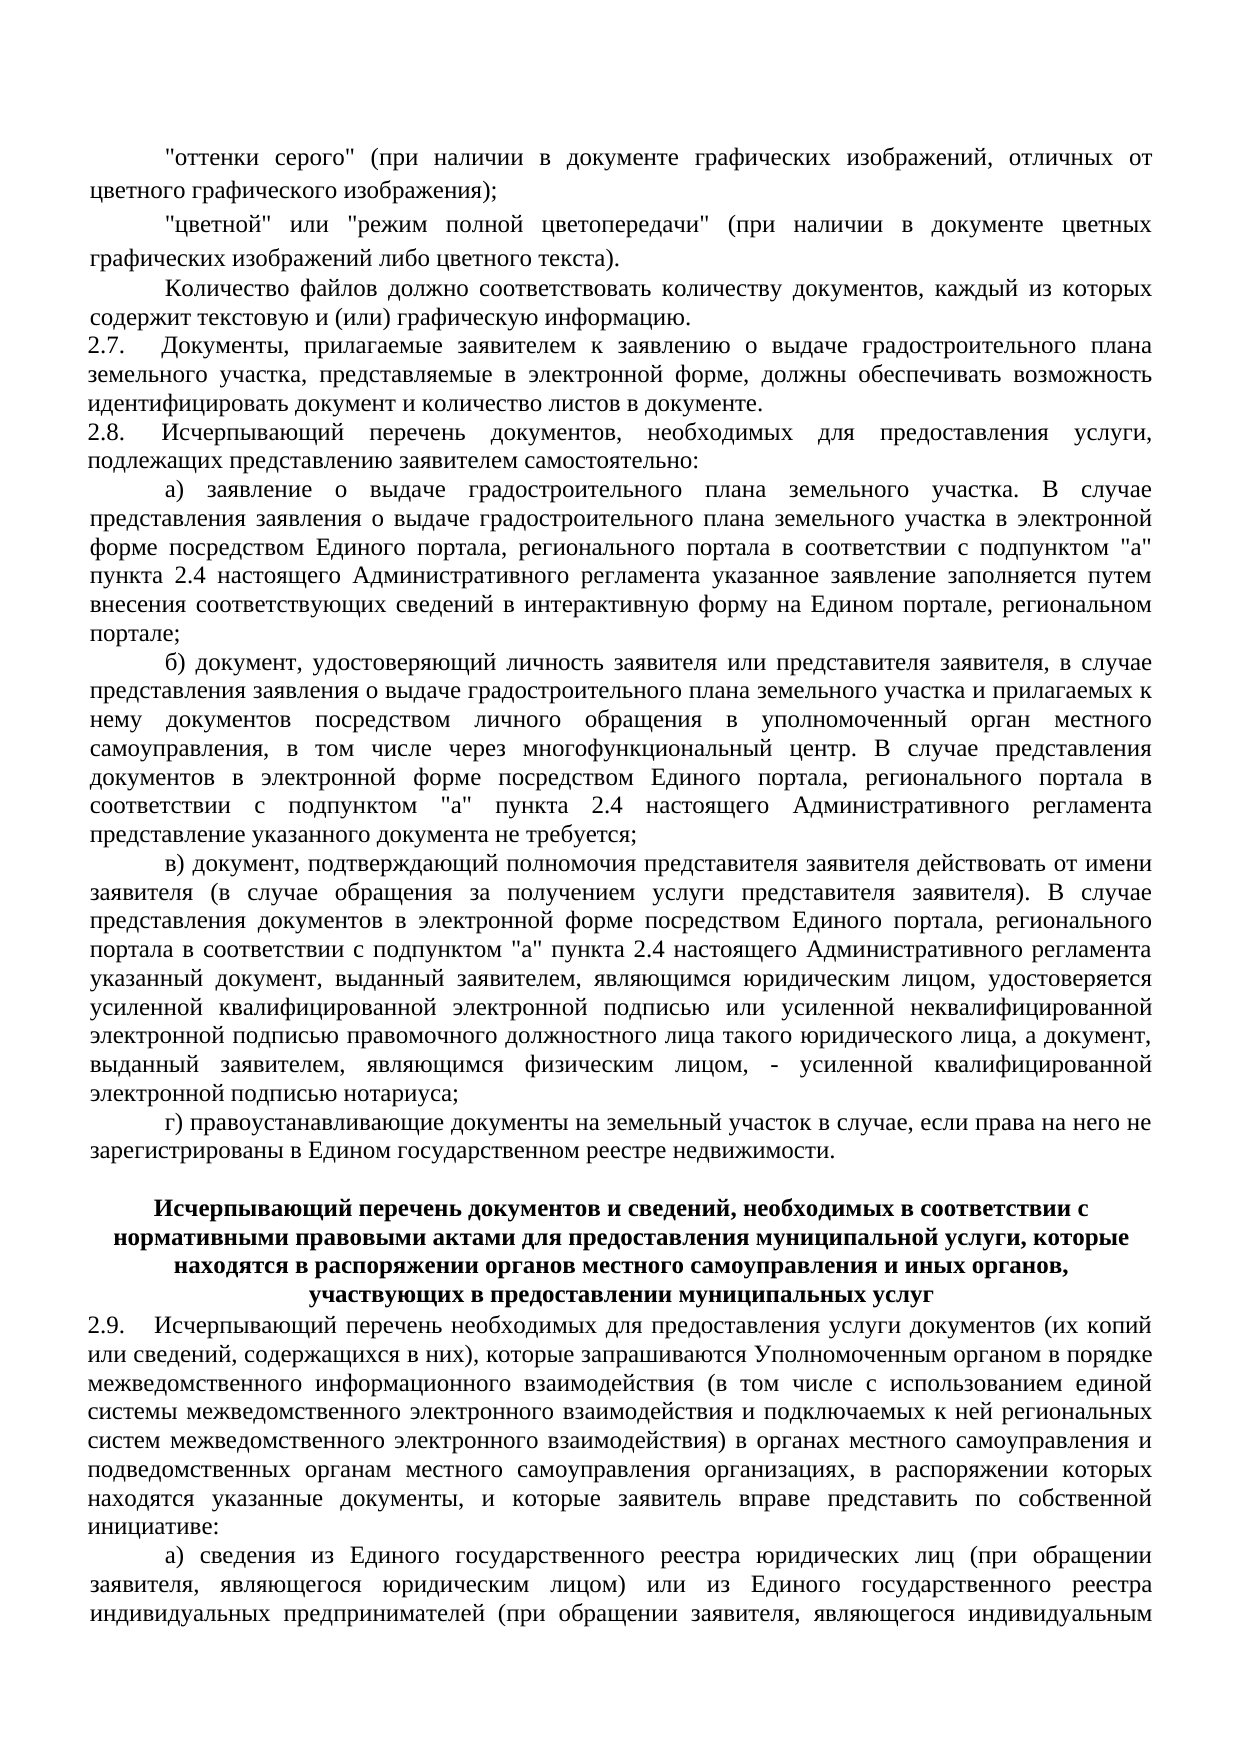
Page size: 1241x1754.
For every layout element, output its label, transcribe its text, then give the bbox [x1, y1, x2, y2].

text "оттенки серого" (при наличии в документе графических изображений, отличных от цветного графического изображения); [89, 139, 1153, 206]
text б) документ, удостоверяющий личность заявителя или представителя заявителя, в случае представления заявления о выдаче градостроительного плана земельного участка и прилагаемых к нему документов посредством личного обращения в уполномоченный орган местного самоуправления, в том числе через многофункциональный центр. В случае представления документов в электронной форме посредством Единого портала, регионального портала в соответствии с подпунктом "а" пункта 2.4 настоящего Административного регламента представление указанного документа не требуется; [89, 647, 1153, 848]
list Исчерпывающий перечень документов, необходимых для предоставления услуги, подлежащих представлению заявителем самостоятельно: [87, 417, 1153, 474]
text Исчерпывающий перечень документов и сведений, необходимых в соответствии с нормативными правовыми актами для предоставления муниципальной услуги, которые находятся в распоряжении органов местного самоуправления и иных органов, [89, 1193, 1153, 1279]
text а) заявление о выдаче градостроительного плана земельного участка. В случае представления заявления о выдаче градостроительного плана земельного участка в электронной форме посредством Единого портала, регионального портала в соответствии с подпунктом "а" пункта 2.4 настоящего Административного регламента указанное заявление заполняется путем внесения соответствующих сведений в интерактивную форму на Едином портале, региональном портале; [89, 474, 1153, 647]
text "цветной" или "режим полной цветопередачи" (при наличии в документе цветных графических изображений либо цветного текста). [89, 206, 1153, 273]
list Документы, прилагаемые заявителем к заявлению о выдаче градостроительного плана земельного участка, представляемые в электронной форме, должны обеспечивать возможность идентифицировать документ и количество листов в документе. [87, 330, 1153, 417]
text г) правоустанавливающие документы на земельный участок в случае, если права на него не зарегистрированы в Едином государственном реестре недвижимости. [89, 1107, 1153, 1164]
text в) документ, подтверждающий полномочия представителя заявителя действовать от имени заявителя (в случае обращения за получением услуги представителя заявителя). В случае представления документов в электронной форме посредством Единого портала, регионального портала в соответствии с подпунктом "а" пункта 2.4 настоящего Административного регламента указанный документ, выданный заявителем, являющимся юридическим лицом, удостоверяется усиленной квалифицированной электронной подписью или усиленной неквалифицированной электронной подписью правомочного должностного лица такого юридического лица, а документ, выданный заявителем, являющимся физическим лицом, - усиленной квалифицированной электронной подписью нотариуса; [89, 848, 1153, 1107]
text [89, 1540, 1153, 1626]
text Количество файлов должно соответствовать количеству документов, каждый из которых содержит текстовую и (или) графическую информацию. [89, 273, 1153, 330]
text участвующих в предоставлении муниципальных услуг [89, 1279, 1153, 1308]
text 2.9. Исчерпывающий перечень необходимых для предоставления услуги документов (их копий или сведений, содержащихся в них), которые запрашиваются Уполномоченным органом в порядке межведомственного информационного взаимодействия (в том числе с использованием единой системы межведомственного электронного взаимодействия и подключаемых к ней региональных систем межведомственного электронного взаимодействия) в органах местного самоуправления и подведомственных органам местного самоуправления организациях, в распоряжении которых находятся указанные документы, и которые заявитель вправе представить по собственной инициативе: [87, 1308, 1153, 1540]
